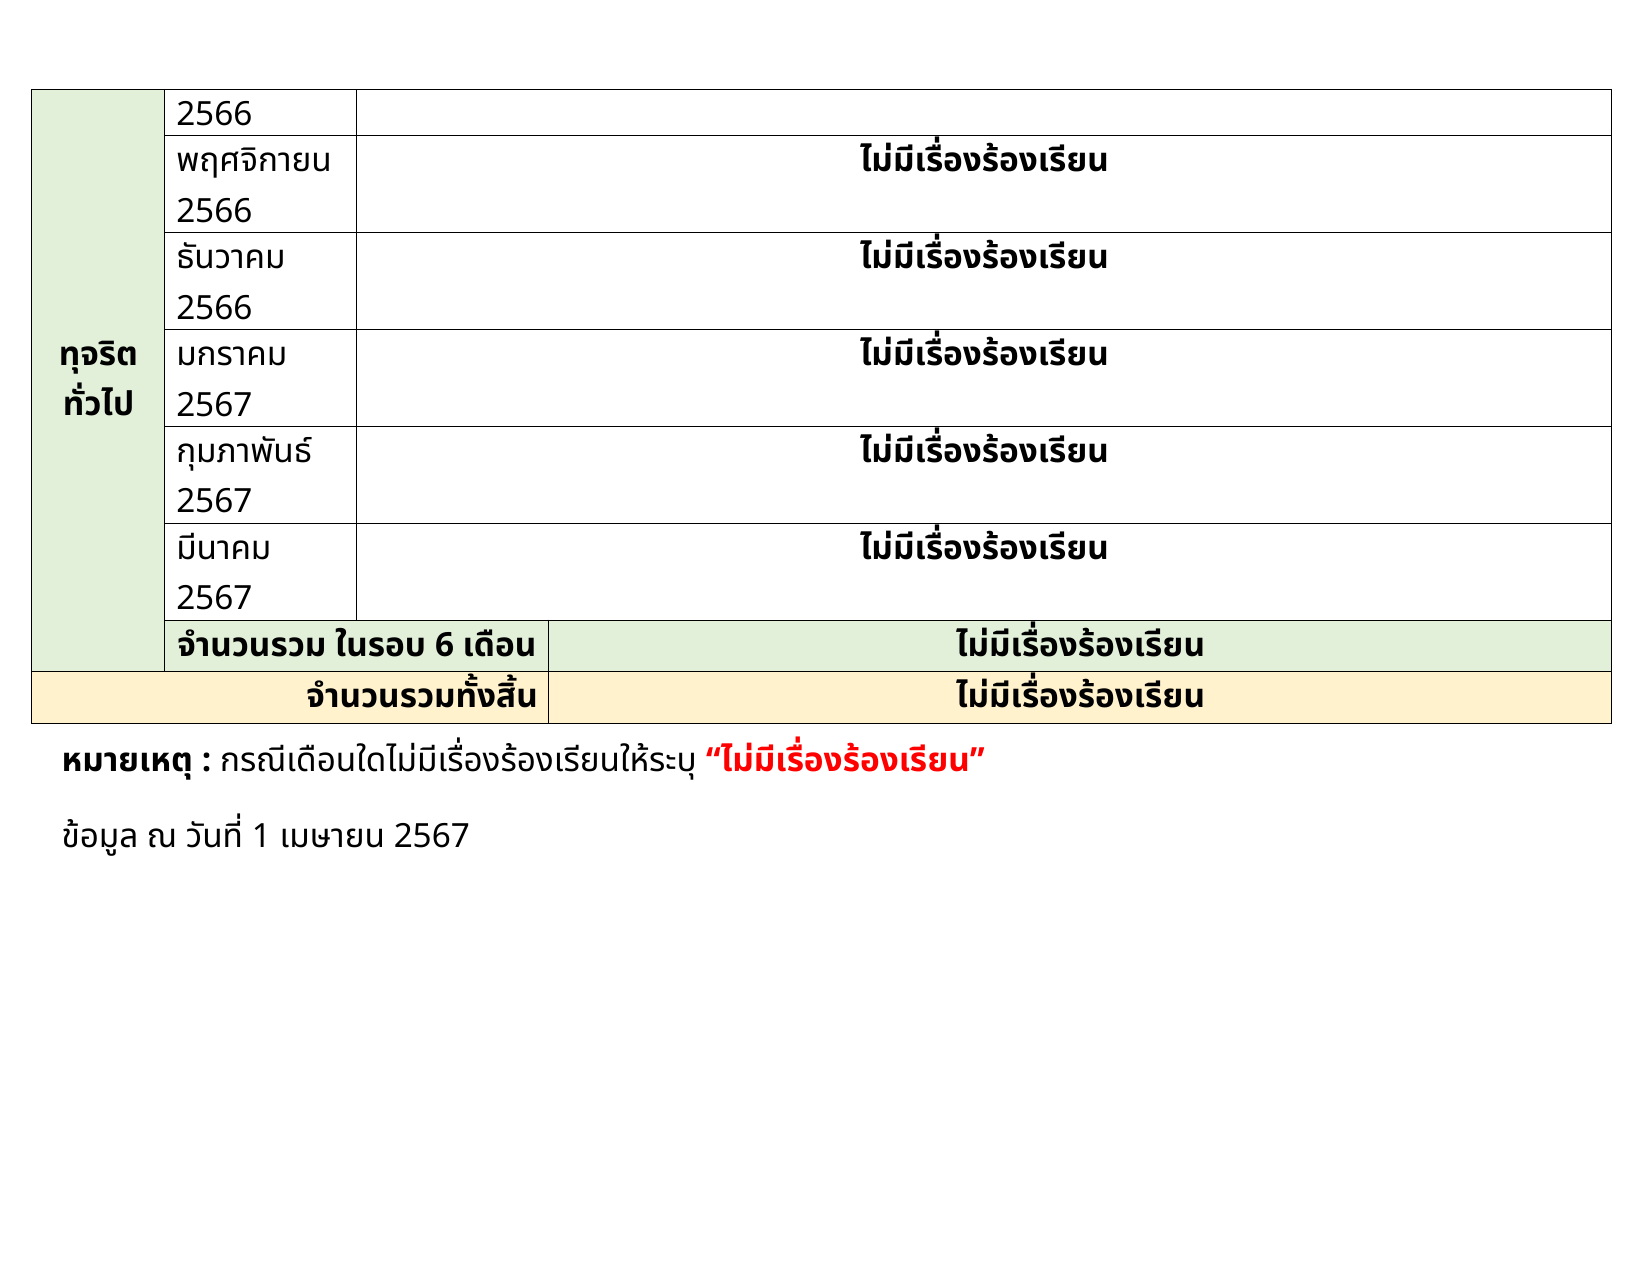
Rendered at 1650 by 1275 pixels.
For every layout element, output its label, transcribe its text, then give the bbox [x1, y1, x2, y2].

table_cell ไม่มีเรื่องร้องเรียน [357, 427, 1611, 523]
table_cell พฤศจิกายน 2566 [165, 136, 356, 232]
table_cell ตุลาคม 2566 [165, 90, 356, 135]
table_cell ไม่มีเรื่องร้องเรียน [549, 621, 1611, 671]
table_cell ธันวาคม 2566 [165, 233, 356, 329]
table_cell การทุจริตทั่วไป [32, 90, 164, 671]
table_cell มีนาคม 2567 [165, 524, 356, 619]
table_cell จำนวนรวม ในรอบ 6 เดือน [165, 621, 548, 671]
table_cell จำนวนรวมทั้งสิ้น [32, 672, 548, 723]
table_cell ไม่มีเรื่องร้องเรียน [357, 524, 1611, 619]
table_cell ไม่มีเรื่องร้องเรียน [357, 136, 1611, 232]
text ข้อมูล ณ วันที่ 1 เมษายน 2567 [47, 812, 1500, 862]
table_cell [357, 90, 1611, 135]
table_cell มกราคม 2567 [165, 330, 356, 426]
table_cell ไม่มีเรื่องร้องเรียน [357, 233, 1611, 329]
table_cell ไม่มีเรื่องร้องเรียน [549, 672, 1611, 723]
table_cell กุมภาพันธ์ 2567 [165, 427, 356, 523]
text หมายเหตุ : กรณีเดือนใดไม่มีเรื่องร้องเรียนให้ระบุ “ไม่มีเรื่องร้องเรียน” [47, 736, 1500, 787]
table_cell ไม่มีเรื่องร้องเรียน [357, 330, 1611, 426]
